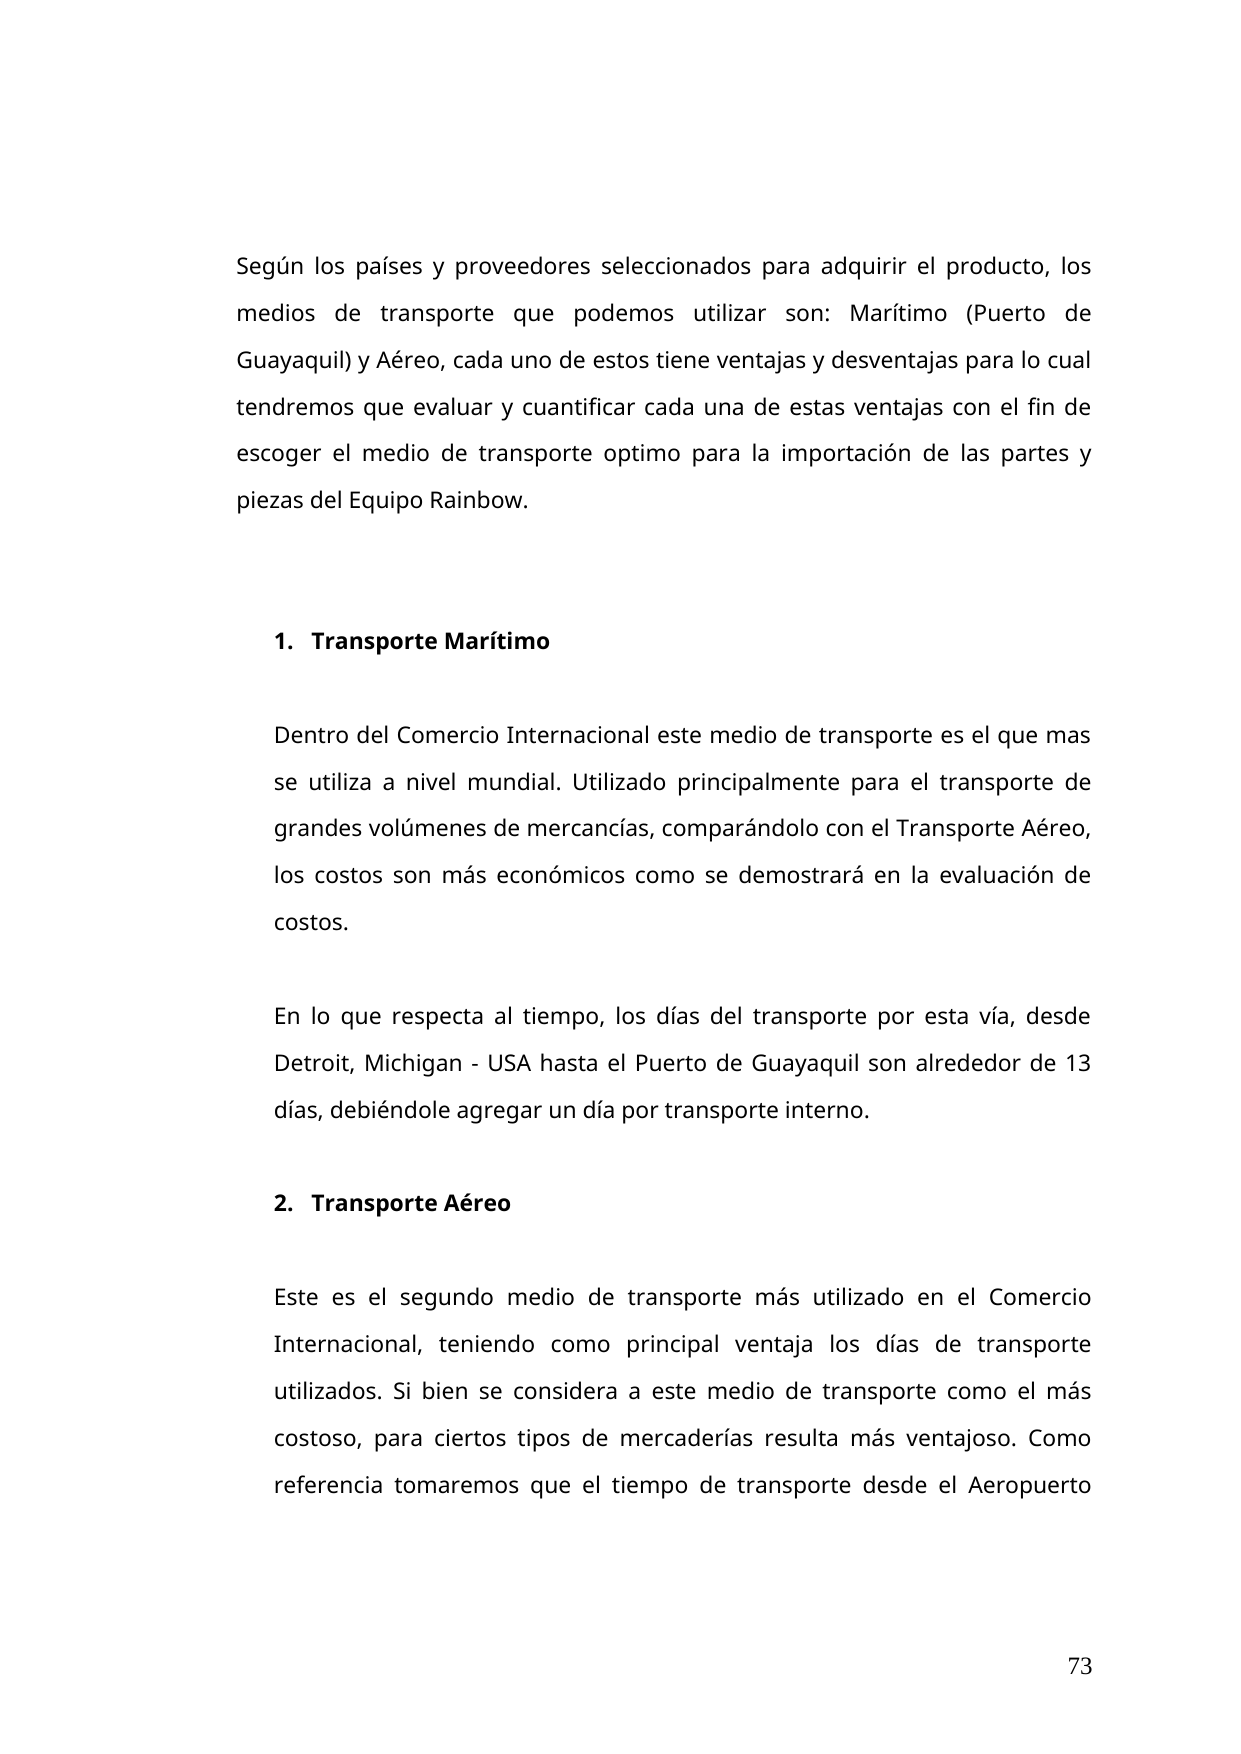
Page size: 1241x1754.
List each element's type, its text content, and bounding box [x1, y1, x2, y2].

list Transporte Aéreo [274, 1187, 1092, 1219]
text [274, 1281, 1092, 1500]
text Según los países y proveedores seleccionados para adquirir el producto, los medios de transporte que podemos utilizar son: Marítimo (Puerto de Guayaquil) y Aéreo, cada uno de estos tiene ventajas y desventajas para lo cual tendremos que evaluar y cuantificar cada una de estas ventajas con el fin de escoger el medio de transporte optimo para la importación de las partes y piezas del Equipo Rainbow. [236, 250, 1092, 516]
text En lo que respecta al tiempo, los días del transporte por esta vía, desde Detroit, Michigan - USA hasta el Puerto de Guayaquil son alrededor de 13 días, debiéndole agregar un día por transporte interno. [274, 1000, 1092, 1125]
list Transporte Marítimo [274, 625, 1092, 656]
text Dentro del Comercio Internacional este medio de transporte es el que mas se utiliza a nivel mundial. Utilizado principalmente para el transporte de grandes volúmenes de mercancías, comparándolo con el Transporte Aéreo, los costos son más económicos como se demostrará en la evaluación de costos. [274, 719, 1092, 937]
